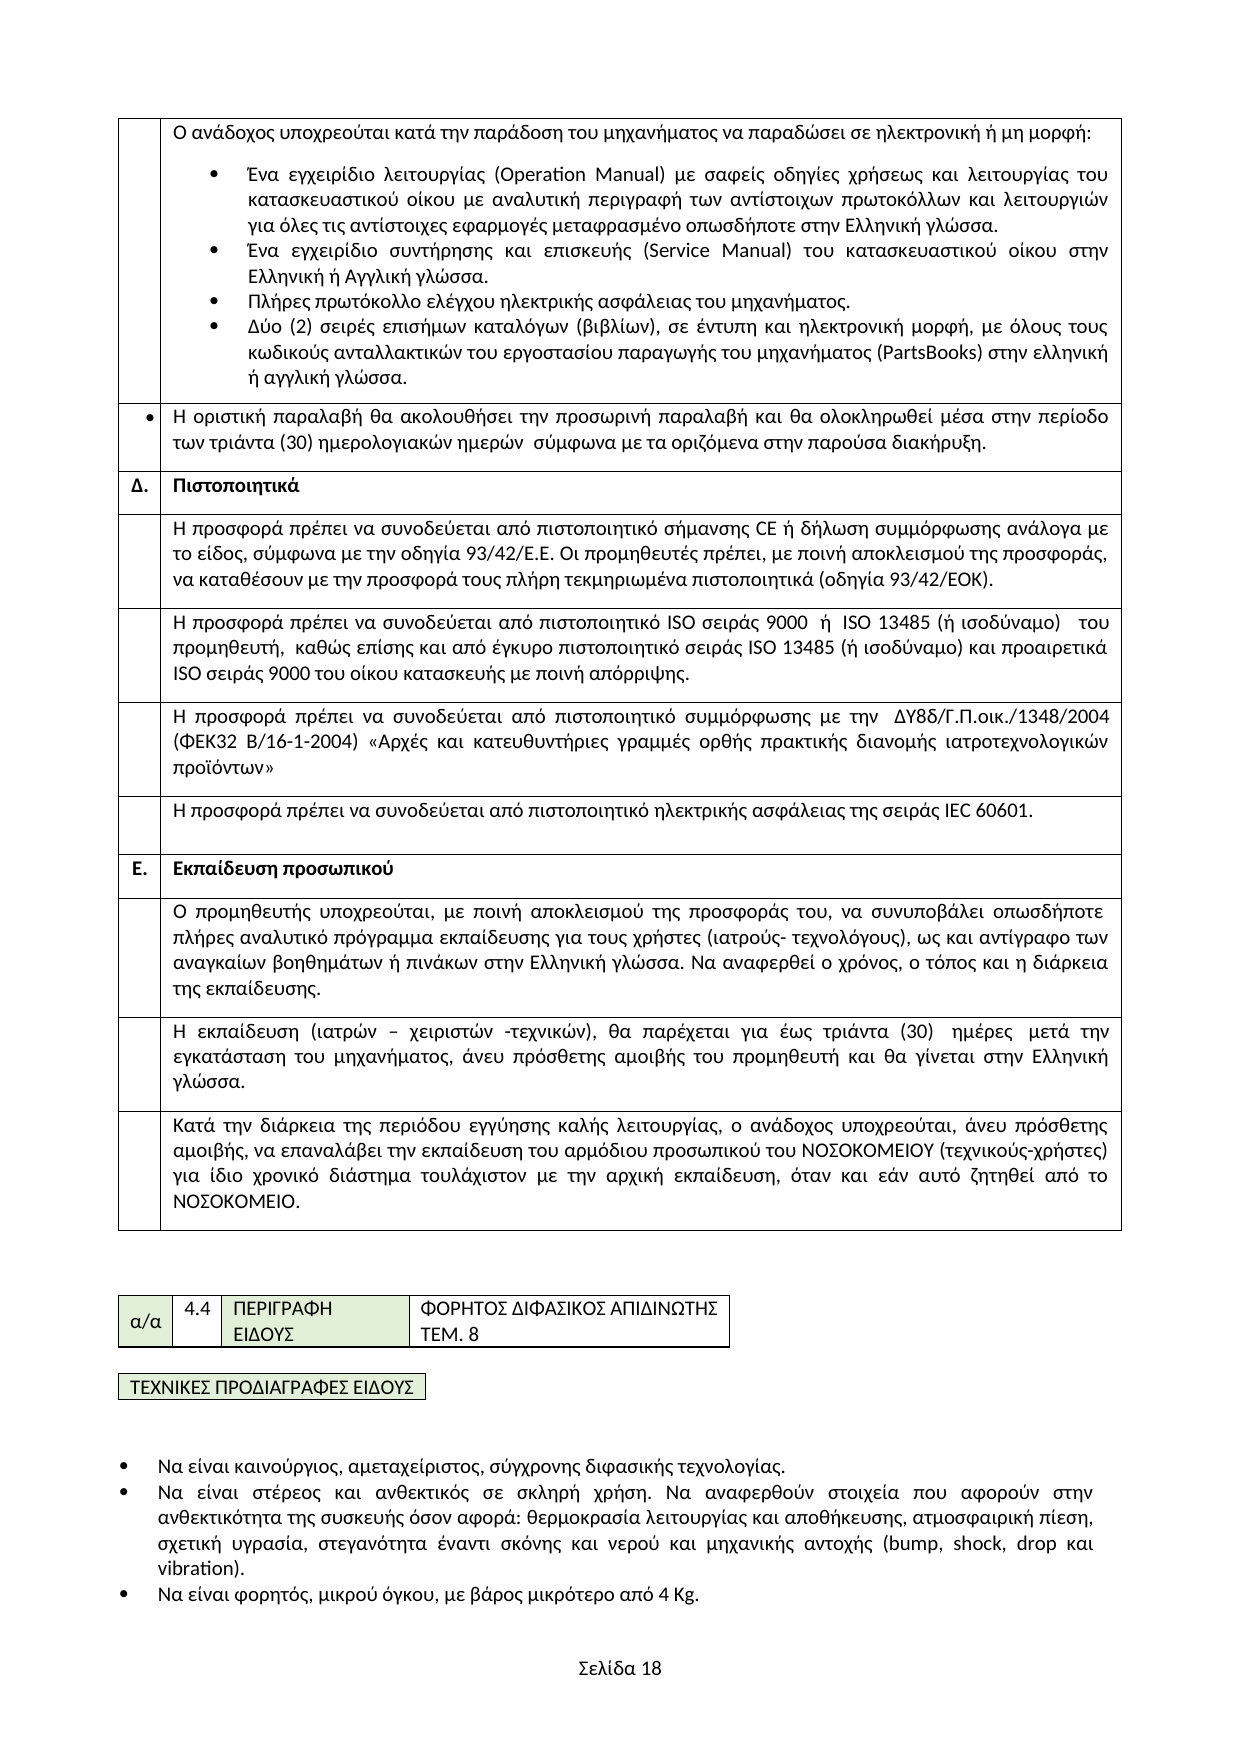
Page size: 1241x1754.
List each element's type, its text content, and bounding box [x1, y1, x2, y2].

table_cell Η προσφορά πρέπει να συνοδεύεται από πιστοποιητικό ΙSO σειράς 9000 ή ISO 13485 (ή ισοδύναμο) του προμηθευτή, καθώς επίσης και από έγκυρο πιστοποιητικό σειράς ISO 13485 (ή ισοδύναμο) και προαιρετικά ISO σειράς 9000 του οίκου κατασκευής με ποινή απόρριψης. [161, 609, 1121, 702]
table_cell Η εκπαίδευση (ιατρών – χειριστών -τεχνικών), θα παρέχεται για έως τριάντα (30) ημέρες μετά την εγκατάσταση του μηχανήματος, άνευ πρόσθετης αμοιβής του προμηθευτή και θα γίνεται στην Ελληνική γλώσσα. [161, 1018, 1121, 1111]
list Να είναι φορητός, μικρού όγκου, με βάρος μικρότερο από 4 Kg. [120, 1581, 1122, 1606]
table_cell Πιστοποιητικά [161, 472, 1121, 514]
table_cell [119, 119, 160, 402]
table_cell [119, 797, 160, 854]
table_cell Η προσφορά πρέπει να συνοδεύεται από πιστοποιητικό σήμανσης CE ή δήλωση συμμόρφωσης ανάλογα με το είδος, σύμφωνα με την οδηγία 93/42/Ε.Ε. Οι προμηθευτές πρέπει, με ποινή αποκλεισμού της προσφοράς, να καταθέσουν με την προσφορά τους πλήρη τεκμηριωμένα πιστοποιητικά (οδηγία 93/42/ΕΟΚ). [161, 515, 1121, 608]
table_cell Η προσφορά πρέπει να συνοδεύεται από πιστοποιητικό ηλεκτρικής ασφάλειας της σειράς IEC 60601. [161, 797, 1121, 854]
table_cell [119, 1018, 160, 1111]
table_cell [119, 703, 160, 796]
table_cell Ο προμηθευτής υποχρεούται, με ποινή αποκλεισμού της προσφοράς του, να συνυποβάλει οπωσδήποτε πλήρες αναλυτικό πρόγραμμα εκπαίδευσης για τους χρήστες (ιατρούς- τεχνολόγους), ως και αντίγραφο των αναγκαίων βοηθημάτων ή πινάκων στην Ελληνική γλώσσα. Να αναφερθεί ο χρόνος, ο τόπος και η διάρκεια της εκπαίδευσης. [161, 899, 1121, 1017]
table_cell Εκπαίδευση προσωπικού [161, 855, 1121, 897]
table_header ΤΕΧΝΙΚΕΣ ΠΡΟΔΙΑΓΡΑΦΕΣ ΕΙΔΟΥΣ [119, 1374, 425, 1399]
table_cell Η προσφορά πρέπει να συνοδεύεται από πιστοποιητικό συμμόρφωσης με την ΔΥ8δ/Γ.Π.οικ./1348/2004 (ΦΕΚ32 Β/16-1-2004) «Αρχές και κατευθυντήριες γραμμές ορθής πρακτικής διανομής ιατροτεχνολογικών προϊόντων» [161, 703, 1121, 796]
list Να είναι στέρεος και ανθεκτικός σε σκληρή χρήση. Να αναφερθούν στοιχεία που αφορούν στην ανθεκτικότητα της συσκευής όσον αφορά: θερμοκρασία λειτουργίας και αποθήκευσης, ατμοσφαιρική πίεση, σχετική υγρασία, στεγανότητα έναντι σκόνης και νερού και μηχανικής αντοχής (bump, shock, drop και vibration). [120, 1479, 1095, 1581]
table_cell [119, 609, 160, 702]
table_cell [119, 899, 160, 1017]
table_header 4.4 [173, 1296, 221, 1346]
table_cell Δ. [119, 472, 160, 514]
table_header ΠΕΡΙΓΡΑΦΗ ΕΙΔΟΥΣ [222, 1296, 409, 1346]
list Να είναι καινούργιος, αμεταχείριστος, σύγχρονης διφασικής τεχνολογίας. [120, 1454, 1122, 1479]
table_cell [119, 404, 160, 471]
table_cell Η οριστική παραλαβή θα ακολουθήσει την προσωρινή παραλαβή και θα ολοκληρωθεί μέσα στην περίοδο των τριάντα (30) ημερολογιακών ημερών σύμφωνα με τα οριζόμενα στην παρούσα διακήρυξη. [161, 404, 1121, 471]
table_cell Κατά την διάρκεια της περιόδου εγγύησης καλής λειτουργίας, ο ανάδοχος υποχρεούται, άνευ πρόσθετης αμοιβής, να επαναλάβει την εκπαίδευση του αρμόδιου προσωπικού του ΝΟΣΟΚΟΜΕΙΟΥ (τεχνικούς-χρήστες) για ίδιο χρονικό διάστημα τουλάχιστον με την αρχική εκπαίδευση, όταν και εάν αυτό ζητηθεί από το ΝΟΣΟΚΟΜΕΙΟ. [161, 1112, 1121, 1230]
table_header α/α [119, 1296, 172, 1346]
table_cell [119, 1112, 160, 1230]
table_cell Ο ανάδοχος υποχρεούται κατά την παράδοση του μηχανήματος να παραδώσει σε ηλεκτρονική ή μη μορφή: Ένα εγχειρίδιο λειτουργίας (Operation Manual) με σαφείς οδηγίες χρήσεως και λειτουργίας του κατασκευαστικού οίκου με αναλυτική περιγραφή των αντίστοιχων πρωτοκόλλων και λειτουργιών για όλες τις αντίστοιχες εφαρμογές μεταφρασμένο οπωσδήποτε στην Ελληνική γλώσσα. Ένα εγχειρίδιο συντήρησης και επισκευής (Service Manual) του κατασκευαστικού οίκου στην Ελληνική ή Αγγλική γλώσσα. Πλήρες πρωτόκολλο ελέγχου ηλεκτρικής ασφάλειας του μηχανήματος. Δύο (2) σειρές επισήμων καταλόγων (βιβλίων), σε έντυπη και ηλεκτρονική μορφή, με όλους τους κωδικούς ανταλλακτικών του εργοστασίου παραγωγής του μηχανήματος (PartsBooks) στην ελληνική ή αγγλική γλώσσα. [161, 119, 1121, 402]
table_cell Ε. [119, 855, 160, 897]
table_header ΦΟΡΗΤΟΣ ΔΙΦΑΣΙΚΟΣ ΑΠΙΔΙΝΩΤΗΣ ΤΕΜ. 8 [410, 1296, 729, 1346]
table_cell [119, 515, 160, 608]
